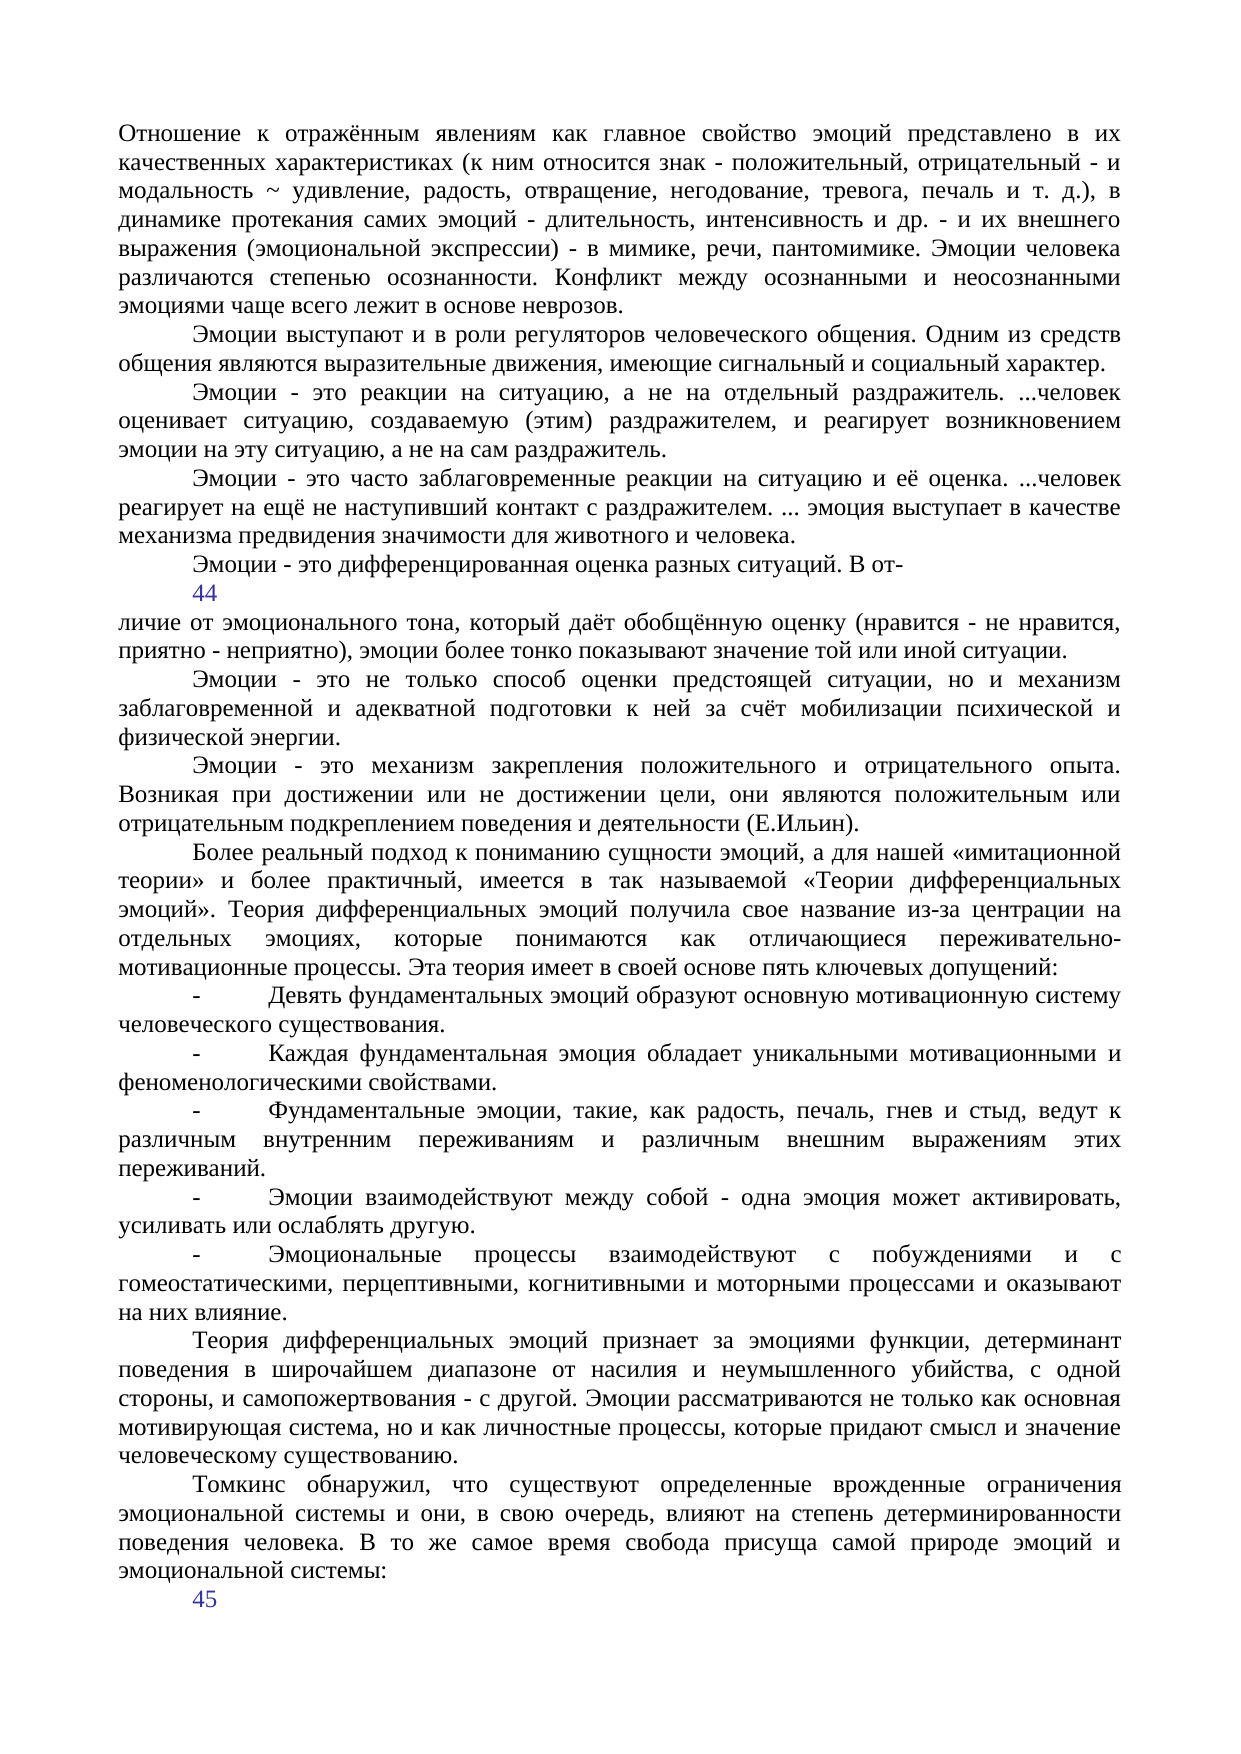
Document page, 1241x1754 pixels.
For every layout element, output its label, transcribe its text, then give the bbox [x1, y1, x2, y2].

list Эмоции взаимодействуют между собой - одна эмоция может активировать, усиливать или ослаблять другую. [118, 1182, 1122, 1239]
list Каждая фундаментальная эмоция обладает уникальными мотивационными и феноменологическими свойствами. [118, 1038, 1122, 1096]
text Эмоции - это не только способ оценки предстоящей ситуации, но и механизм заблаговременной и адекватной подготовки к ней за счёт мобилизации психической и физической энергии. [118, 664, 1122, 751]
text Эмоции - это дифференцированная оценка разных ситуаций. В от- [118, 549, 1122, 578]
text 44 [118, 578, 1122, 607]
text Эмоции выступают и в роли регуляторов человеческого общения. Одним из средств общения являются выразительные движения, имеющие сигнальный и социальный характер. [118, 319, 1122, 377]
text Эмоции - это реакции на ситуацию, а не на отдельный раздражитель. ...человек оценивает ситуацию, создаваемую (этим) раздражителем, и реагирует возникновением эмоции на эту ситуацию, а не на сам раздражитель. [118, 377, 1122, 463]
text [118, 118, 1122, 319]
text Теория дифференциальных эмоций признает за эмоциями функции, детерминант поведения в широчайшем диапазоне от насилия и неумышленного убийства, с одной стороны, и самопожертвования - с другой. Эмоции рассматриваются не только как основная мотивирующая система, но и как личностные процессы, которые придают смысл и значение человеческому существованию. [118, 1326, 1122, 1469]
text Эмоции - это часто заблаговременные реакции на ситуацию и её оценка. ...человек реагирует на ещё не наступивший контакт с раздражителем. ... эмоция выступает в качестве механизма предвидения значимости для животного и человека. [118, 463, 1122, 549]
text 45 [118, 1584, 1122, 1613]
list Эмоциональные процессы взаимодействуют с побуждениями и с гомеостатическими, перцептивными, когнитивными и моторными процессами и оказывают на них влияние. [118, 1239, 1122, 1326]
text личие от эмоционального тона, который даёт обобщённую оценку (нравится - не нравится, приятно - неприятно), эмоции более тонко показывают значение той или иной ситуации. [118, 607, 1122, 664]
text Более реальный подход к пониманию сущности эмоций, а для нашей «имитационной теории» и более практичный, имеется в так называемой «Теории дифференциальных эмоций». Теория дифференциальных эмоций получила свое название из-за центрации на отдельных эмоциях, которые понимаются как отличающиеся переживательно-мотивационные процессы. Эта теория имеет в своей основе пять ключевых допущений: [118, 837, 1122, 981]
text Эмоции - это механизм закрепления положительного и отрицательного опыта. Возникая при достижении или не достижении цели, они являются положительным или отрицательным подкреплением поведения и деятельности (Е.Ильин). [118, 751, 1122, 837]
list Фундаментальные эмоции, такие, как радость, печаль, гнев и стыд, ведут к различным внутренним переживаниям и различным внешним выражениям этих переживаний. [118, 1096, 1122, 1182]
list Девять фундаментальных эмоций образуют основную мотивационную систему человеческого существования. [118, 981, 1122, 1038]
text Томкинс обнаружил, что существуют определенные врожденные ограничения эмоциональной системы и они, в свою очередь, влияют на степень детерминированности поведения человека. В то же самое время свобода присуща самой природе эмоций и эмоциональной системы: [118, 1469, 1122, 1584]
